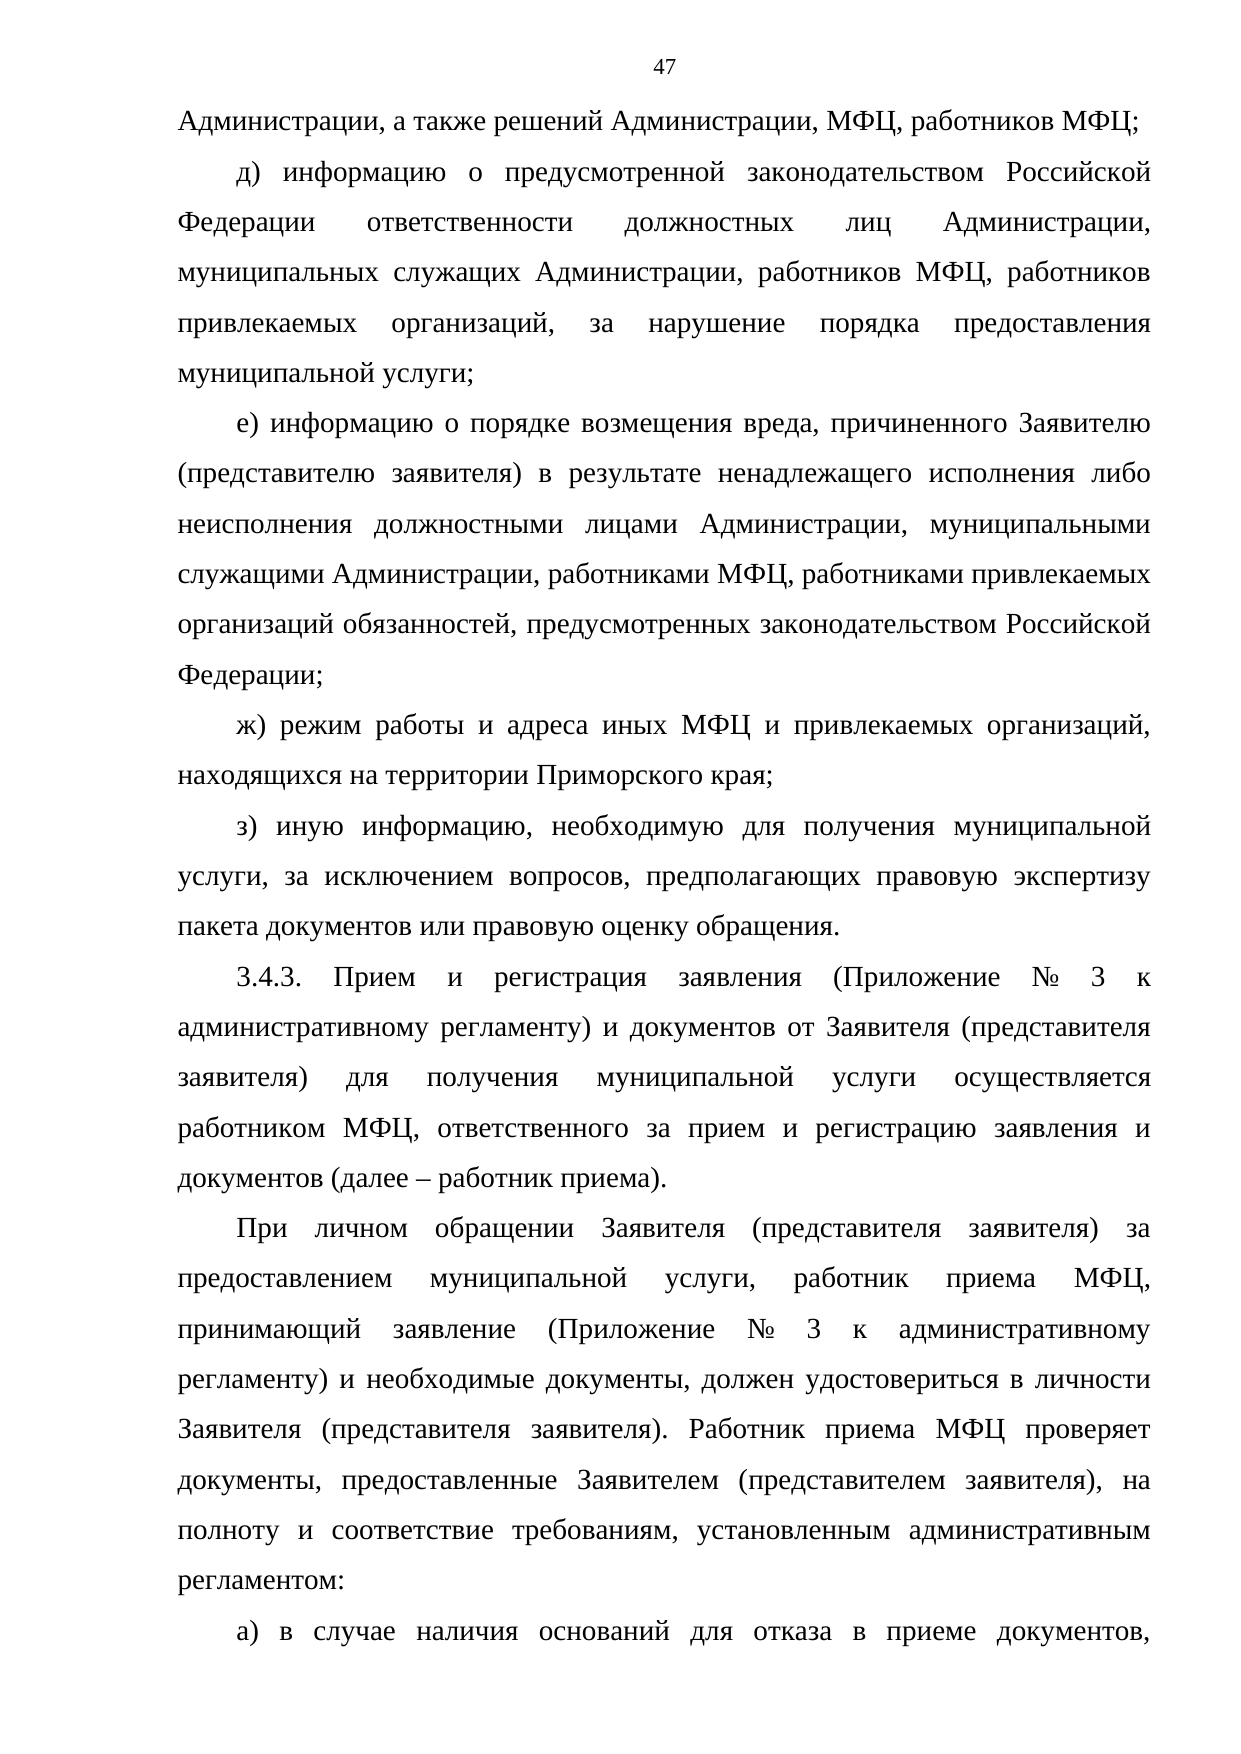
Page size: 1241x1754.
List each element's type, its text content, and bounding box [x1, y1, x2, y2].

text д) информацию о предусмотренной законодательством Российской Федерации ответственности должностных лиц Администрации, муниципальных служащих Администрации, работников МФЦ, работников привлекаемых организаций, за нарушение порядка предоставления муниципальной услуги; [177, 154, 1152, 388]
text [177, 1613, 1152, 1646]
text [177, 103, 1152, 137]
text При личном обращении Заявителя (представителя заявителя) за предоставлением муниципальной услуги, работник приема МФЦ, принимающий заявление (Приложение № 3 к административному регламенту) и необходимые документы, должен удостовериться в личности Заявителя (представителя заявителя). Работник приема МФЦ проверяет документы, предоставленные Заявителем (представителем заявителя), на полноту и соответствие требованиям, установленным административным регламентом: [177, 1210, 1152, 1596]
text 3.4.3. Прием и регистрация заявления (Приложение № 3 к административному регламенту) и документов от Заявителя (представителя заявителя) для получения муниципальной услуги осуществляется работником МФЦ, ответственного за прием и регистрацию заявления и документов (далее – работник приема). [177, 959, 1152, 1193]
text ж) режим работы и адреса иных МФЦ и привлекаемых организаций, находящихся на территории Приморского края; [177, 707, 1152, 791]
text з) иную информацию, необходимую для получения муниципальной услуги, за исключением вопросов, предполагающих правовую экспертизу пакета документов или правовую оценку обращения. [177, 808, 1152, 942]
text е) информацию о порядке возмещения вреда, причиненного Заявителю (представителю заявителя) в результате ненадлежащего исполнения либо неисполнения должностными лицами Администрации, муниципальными служащими Администрации, работниками МФЦ, работниками привлекаемых организаций обязанностей, предусмотренных законодательством Российской Федерации; [177, 405, 1152, 690]
